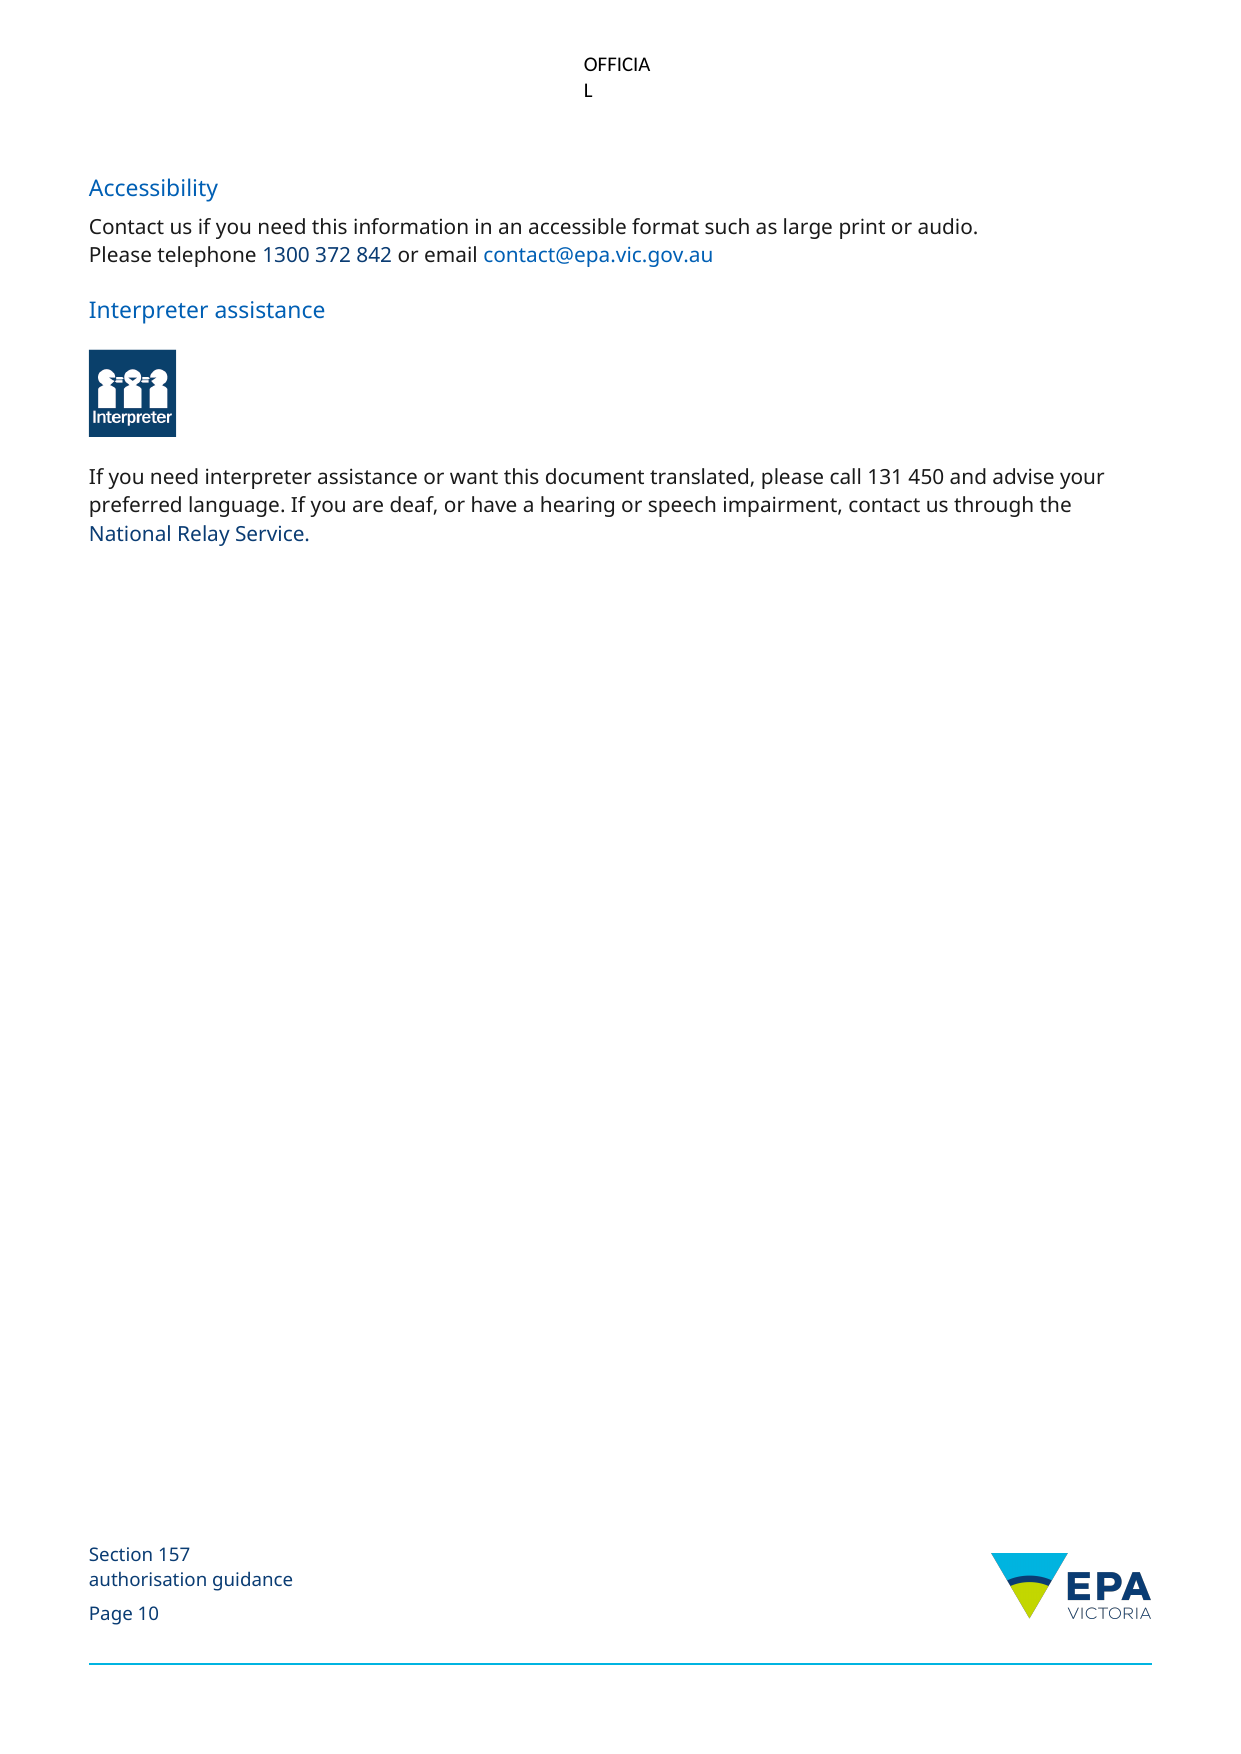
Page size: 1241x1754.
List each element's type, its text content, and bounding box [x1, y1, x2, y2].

picture [88, 349, 177, 437]
text If you need interpreter assistance or want this document translated, please call 131 450 and advise your preferred language. If you are deaf, or have a hearing or speech impairment, contact us through the National Relay Service. [89, 462, 1152, 547]
picture [991, 1553, 1151, 1619]
subtitle Interpreter assistance [89, 294, 1152, 325]
text Contact us if you need this information in an accessible format such as large print or audio. Please telephone 1300 372 842 or email contact@epa.vic.gov.au [89, 212, 1152, 269]
subtitle Accessibility [89, 172, 1152, 204]
